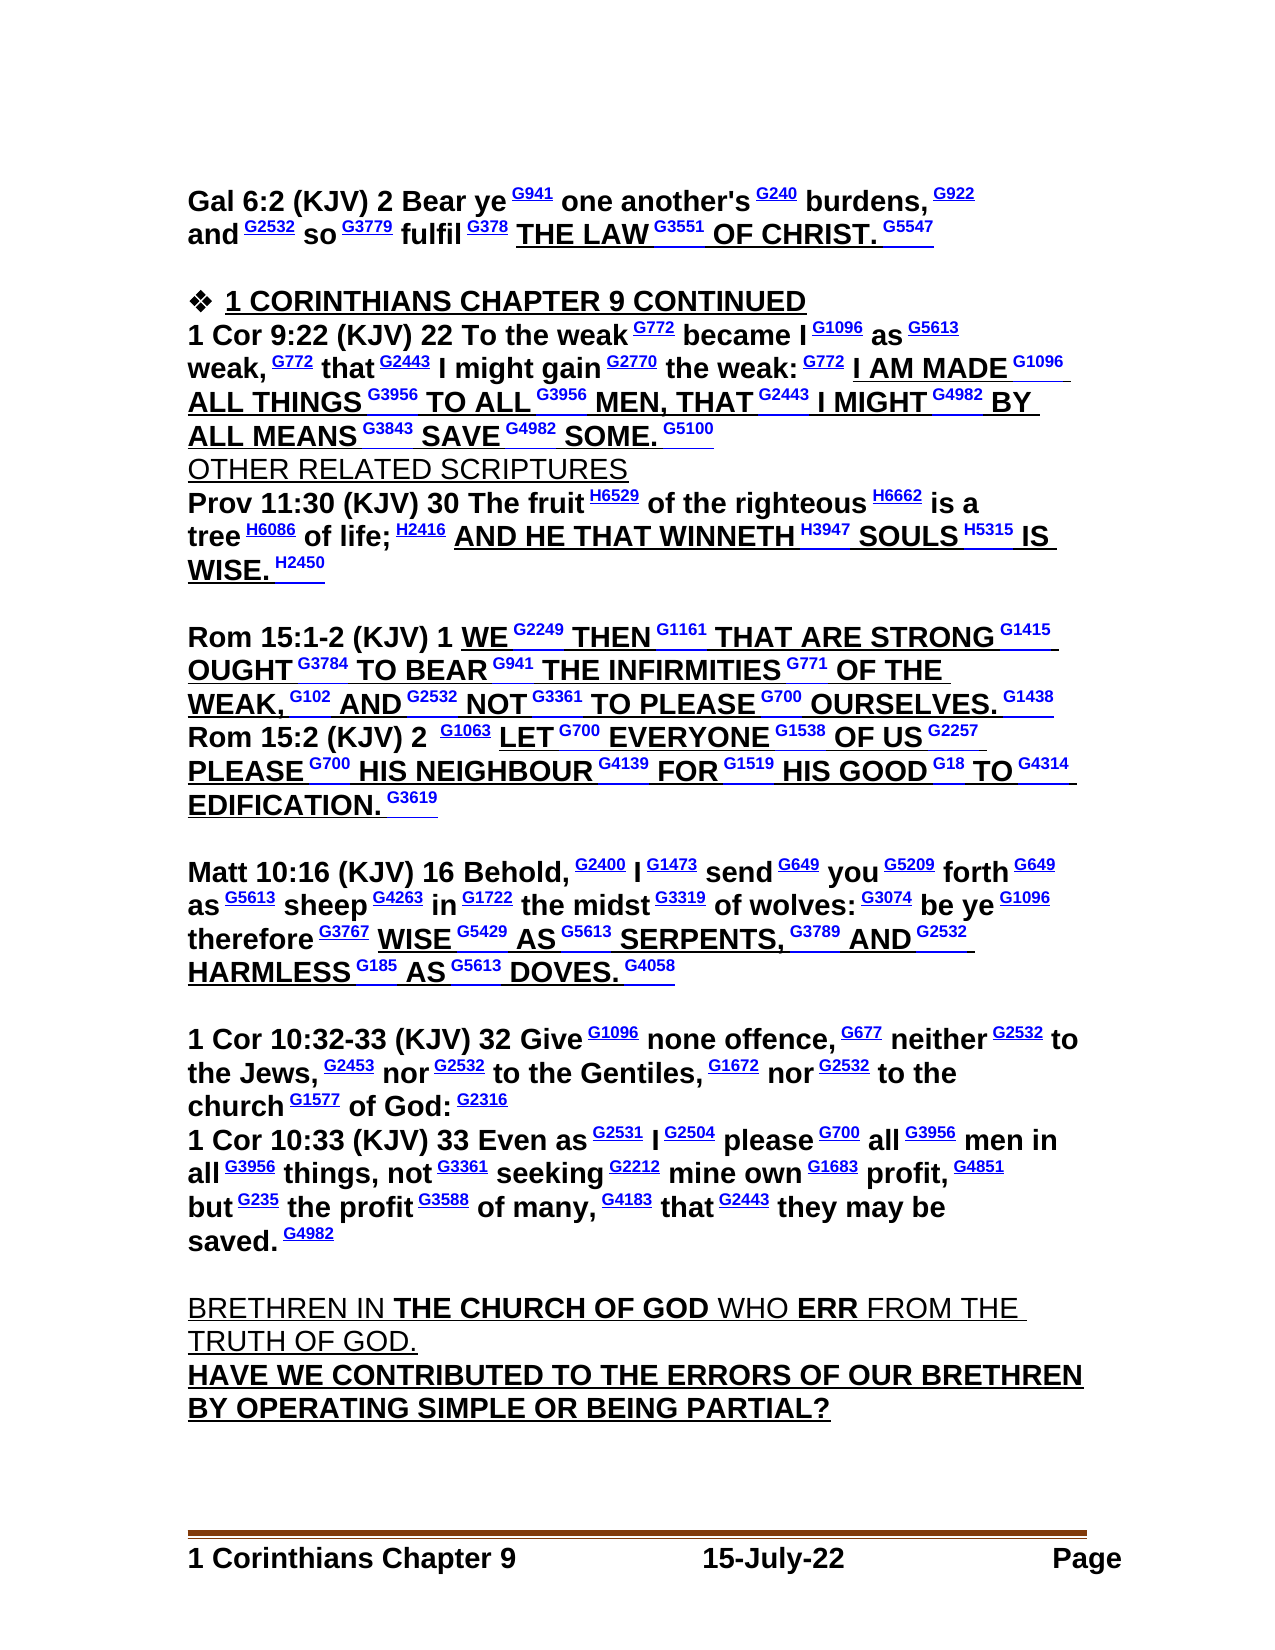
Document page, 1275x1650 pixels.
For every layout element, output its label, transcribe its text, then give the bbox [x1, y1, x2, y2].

text Matt 10:16 (KJV) 16 Behold, G2400 I G1473 send G649 you G5209 forth G649 as G5613 sheep G4263 in G1722 the midst G3319 of wolves: G3074 be ye G1096 therefore G3767 WISE G5429 AS G5613 SERPENTS, G3789 AND G2532 HARMLESS G185 AS G5613 DOVES. G4058 [187, 854, 1087, 989]
text OTHER RELATED SCRIPTURES [187, 452, 1087, 486]
text 1 Cor 9:22 (KJV) 22 To the weak G772 became I G1096 as G5613 weak, G772 that G2443 I might gain G2770 the weak: G772 I AM MADE G1096 ALL THINGS G3956 TO ALL G3956 MEN, THAT G2443 I MIGHT G4982 BY ALL MEANS G3843 SAVE G4982 SOME. G5100 [187, 318, 1087, 452]
list 1 CORINTHIANS CHAPTER 9 CONTINUED [187, 284, 1087, 318]
text Gal 6:2 (KJV) 2 Bear ye G941 one another's G240 burdens, G922 and G2532 so G3779 fulfil G378 THE LAW G3551 OF CHRIST. G5547 [187, 183, 1087, 251]
text 1 Cor 10:33 (KJV) 33 Even as G2531 I G2504 please G700 all G3956 men in all G3956 things, not G3361 seeking G2212 mine own G1683 profit, G4851 but G235 the profit G3588 of many, G4183 that G2443 they may be saved. G4982 [187, 1123, 1087, 1257]
text 1 Cor 10:32-33 (KJV) 32 Give G1096 none offence, G677 neither G2532 to the Jews, G2453 nor G2532 to the Gentiles, G1672 nor G2532 to the church G1577 of God: G2316 [187, 1022, 1087, 1123]
text Prov 11:30 (KJV) 30 The fruit H6529 of the righteous H6662 is a tree H6086 of life; H2416 AND HE THAT WINNETH H3947 SOULS H5315 IS WISE. H2450 [187, 486, 1087, 586]
text BRETHREN IN THE CHURCH OF GOD WHO ERR FROM THE TRUTH OF GOD. [187, 1291, 1087, 1358]
text Rom 15:2 (KJV) 2 G1063 LET G700 EVERYONE G1538 OF US G2257 PLEASE G700 HIS NEIGHBOUR G4139 FOR G1519 HIS GOOD G18 TO G4314 EDIFICATION. G3619 [187, 720, 1087, 821]
text HAVE WE CONTRIBUTED TO THE ERRORS OF OUR BRETHREN BY OPERATING SIMPLE OR BEING PARTIAL? [187, 1358, 1087, 1425]
text Rom 15:1-2 (KJV) 1 WE G2249 THEN G1161 THAT ARE STRONG G1415 OUGHT G3784 TO BEAR G941 THE INFIRMITIES G771 OF THE WEAK, G102 AND G2532 NOT G3361 TO PLEASE G700 OURSELVES. G1438 [187, 620, 1087, 720]
